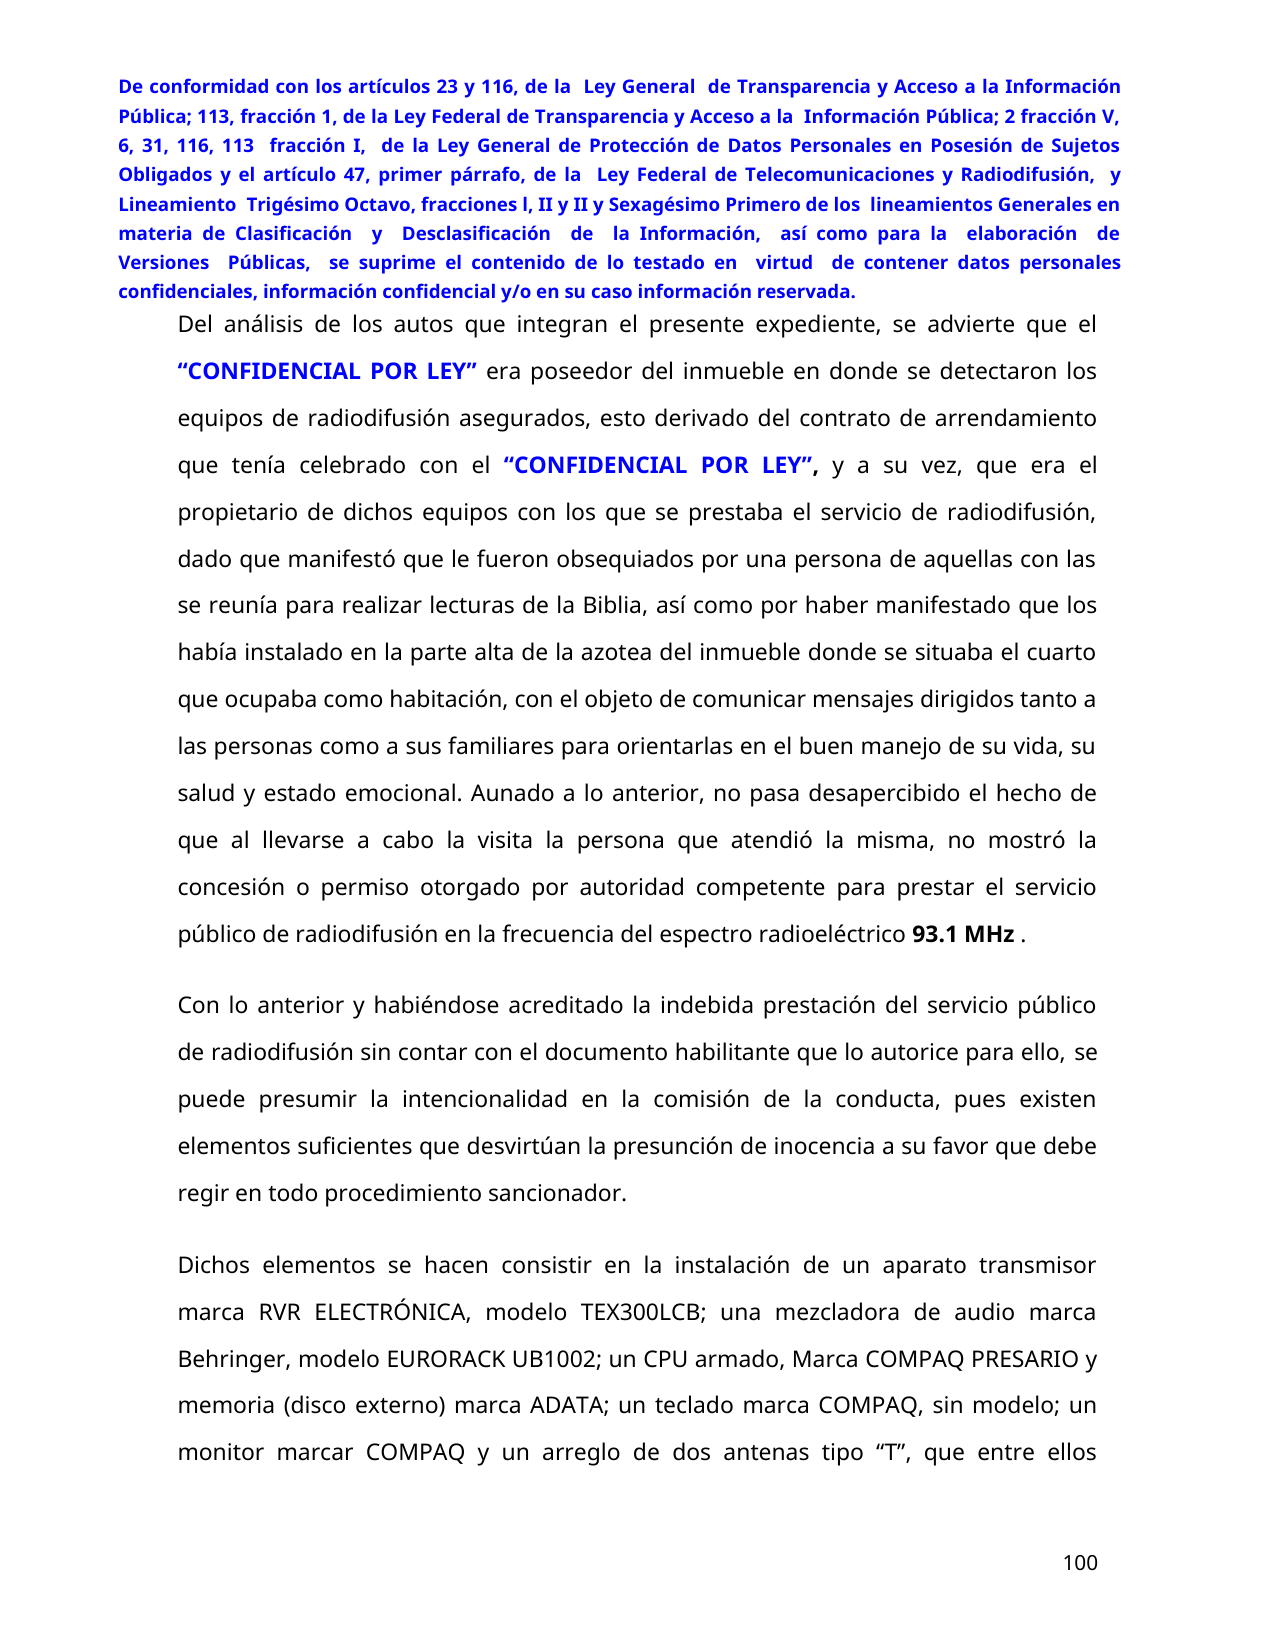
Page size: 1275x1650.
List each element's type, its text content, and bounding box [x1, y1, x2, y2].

text Con lo anterior y habiéndose acreditado la indebida prestación del servicio público de radiodifusión sin contar con el documento habilitante que lo autorice para ello, se puede presumir la intencionalidad en la comisión de la conducta, pues existen elementos suficientes que desvirtúan la presunción de inocencia a su favor que debe regir en todo procedimiento sancionador. [177, 989, 1098, 1208]
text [177, 1249, 1098, 1467]
text Del análisis de los autos que integran el presente expediente, se advierte que el “CONFIDENCIAL POR LEY” era poseedor del inmueble en donde se detectaron los equipos de radiodifusión asegurados, esto derivado del contrato de arrendamiento que tenía celebrado con el “CONFIDENCIAL POR LEY”, y a su vez, que era el propietario de dichos equipos con los que se prestaba el servicio de radiodifusión, dado que manifestó que le fueron obsequiados por una persona de aquellas con las se reunía para realizar lecturas de la Biblia, así como por haber manifestado que los había instalado en la parte alta de la azotea del inmueble donde se situaba el cuarto que ocupaba como habitación, con el objeto de comunicar mensajes dirigidos tanto a las personas como a sus familiares para orientarlas en el buen manejo de su vida, su salud y estado emocional. Aunado a lo anterior, no pasa desapercibido el hecho de que al llevarse a cabo la visita la persona que atendió la misma, no mostró la concesión o permiso otorgado por autoridad competente para prestar el servicio público de radiodifusión en la frecuencia del espectro radioeléctrico 93.1 MHz . [177, 308, 1098, 949]
